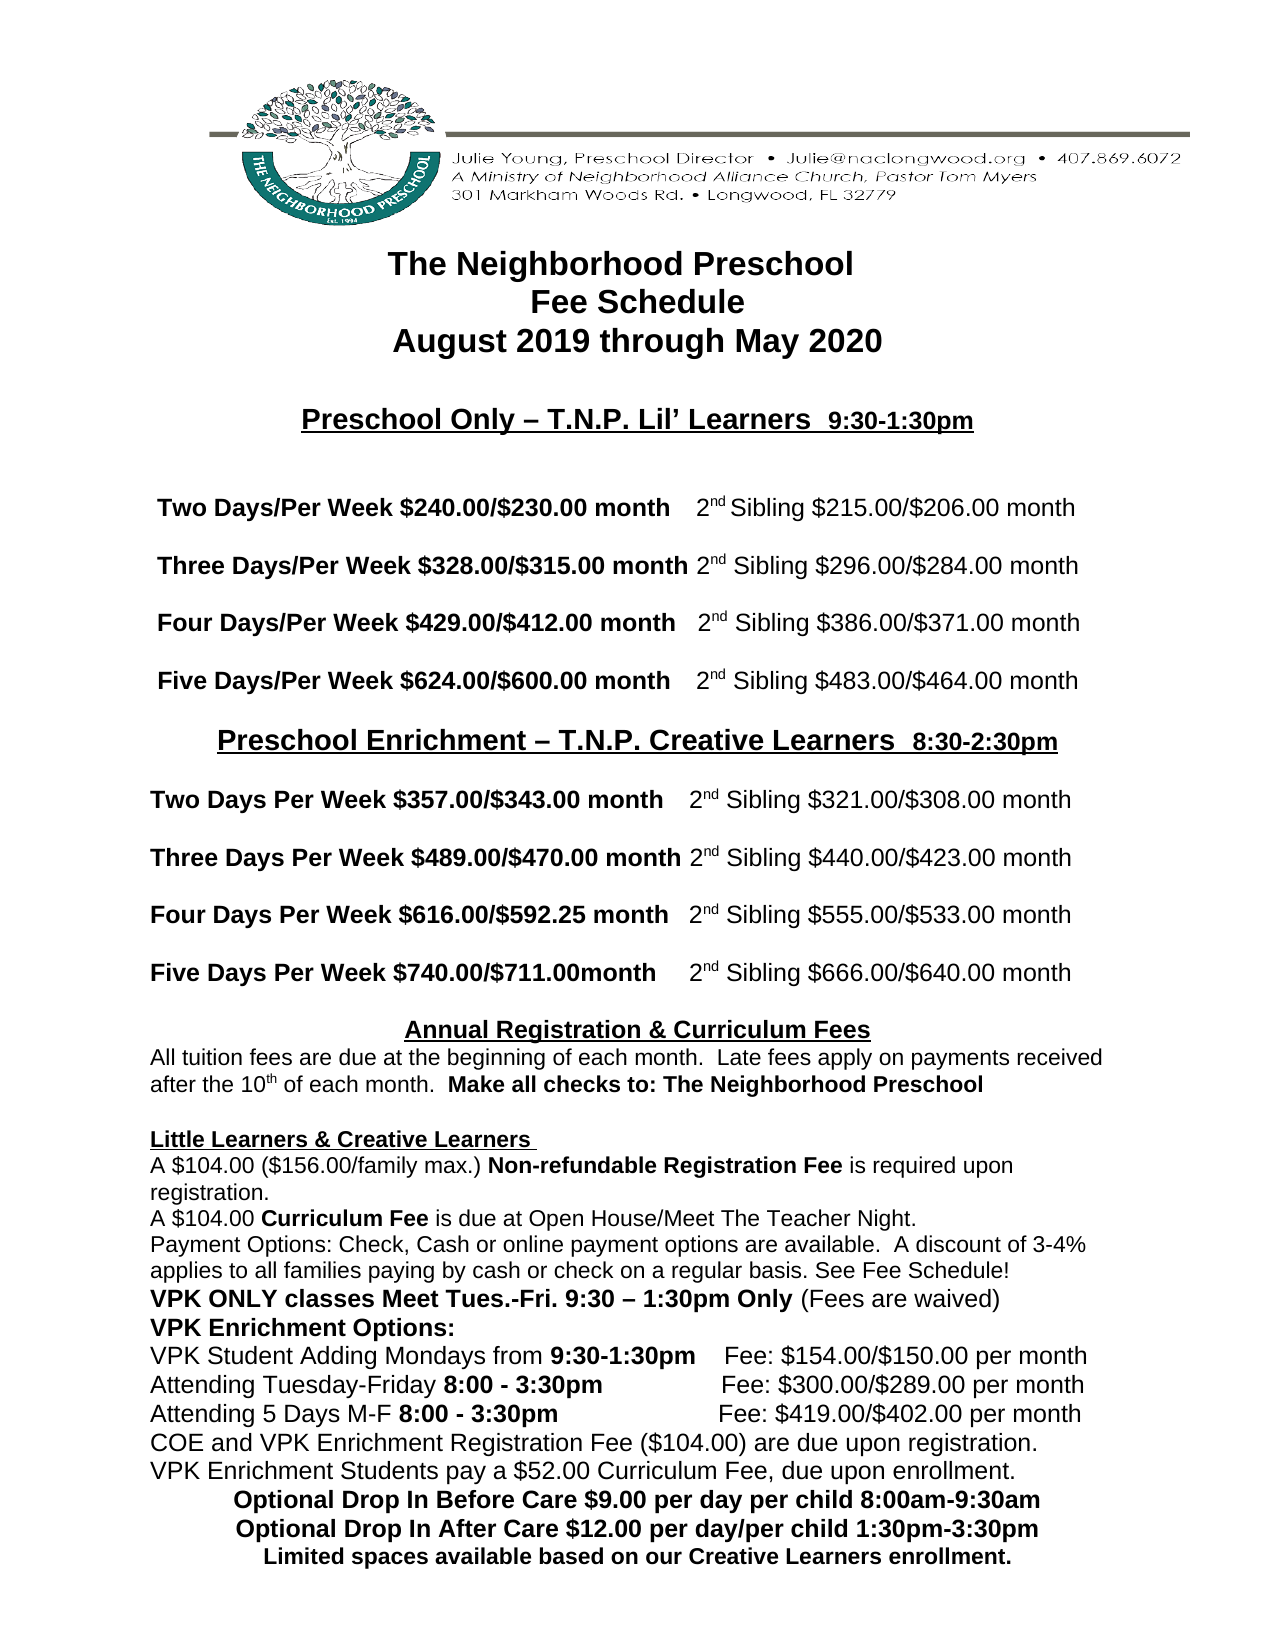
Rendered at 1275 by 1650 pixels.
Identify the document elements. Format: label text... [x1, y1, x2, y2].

picture [150, 56, 1263, 244]
text Three Days Per Week $489.00/$470.00 month 2nd Sibling $440.00/$423.00 month [150, 843, 1125, 872]
text August 2019 through May 2020 [150, 321, 1125, 359]
text VPK Enrichment Options: [150, 1313, 1125, 1341]
text Payment Options: Check, Cash or online payment options are available. A discount of 3-4% applies to all families paying by cash or check on a regular basis. See Fee Schedule! [150, 1231, 1125, 1284]
text Limited spaces available based on our Creative Learners enrollment. [150, 1543, 1125, 1569]
text COE and VPK Enrichment Registration Fee ($104.00) are due upon registration. [150, 1428, 1125, 1456]
text Preschool Only – T.N.P. Lil’ Learners 9:30-1:30pm [150, 402, 1125, 436]
text Two Days Per Week $357.00/$343.00 month 2nd Sibling $321.00/$308.00 month [150, 786, 1125, 814]
text VPK Enrichment Students pay a $52.00 Curriculum Fee, due upon enrollment. [150, 1456, 1125, 1485]
text VPK ONLY classes Meet Tues.-Fri. 9:30 – 1:30pm Only (Fees are waived) [150, 1284, 1125, 1313]
text Fee Schedule [150, 282, 1125, 321]
text The Neighborhood Preschool [150, 244, 1125, 282]
text Three Days/Per Week $328.00/$315.00 month 2nd Sibling $296.00/$284.00 month [150, 551, 1125, 579]
text A $104.00 Curriculum Fee is due at Open House/Meet The Teacher Night. [150, 1205, 1125, 1231]
text Optional Drop In Before Care $9.00 per day per child 8:00am-9:30am [150, 1485, 1125, 1514]
text Two Days/Per Week $240.00/$230.00 month 2nd Sibling $215.00/$206.00 month [150, 493, 1125, 522]
text Preschool Enrichment – T.N.P. Creative Learners 8:30-2:30pm [150, 723, 1125, 757]
text Five Days/Per Week $624.00/$600.00 month 2nd Sibling $483.00/$464.00 month [150, 666, 1125, 694]
text Five Days Per Week $740.00/$711.00month 2nd Sibling $666.00/$640.00 month [150, 958, 1125, 987]
text Attending Tuesday-Friday 8:00 - 3:30pm Fee: $300.00/$289.00 per month [150, 1370, 1125, 1399]
text Little Learners & Creative Learners [150, 1126, 1125, 1152]
text Four Days Per Week $616.00/$592.25 month 2nd Sibling $555.00/$533.00 month [150, 901, 1125, 929]
text Annual Registration & Curriculum Fees [150, 1016, 1125, 1044]
text Four Days/Per Week $429.00/$412.00 month 2nd Sibling $386.00/$371.00 month [150, 608, 1125, 637]
text A $104.00 ($156.00/family max.) Non-refundable Registration Fee is required upon registration. [150, 1152, 1125, 1205]
text VPK Student Adding Mondays from 9:30-1:30pm Fee: $154.00/$150.00 per month [150, 1341, 1125, 1370]
text All tuition fees are due at the beginning of each month. Late fees apply on payments received after the 10th of each month. Make all checks to: The Neighborhood Preschool [150, 1044, 1125, 1097]
text Attending 5 Days M-F 8:00 - 3:30pm Fee: $419.00/$402.00 per month [150, 1399, 1125, 1428]
text Optional Drop In After Care $12.00 per day/per child 1:30pm-3:30pm [150, 1514, 1125, 1543]
